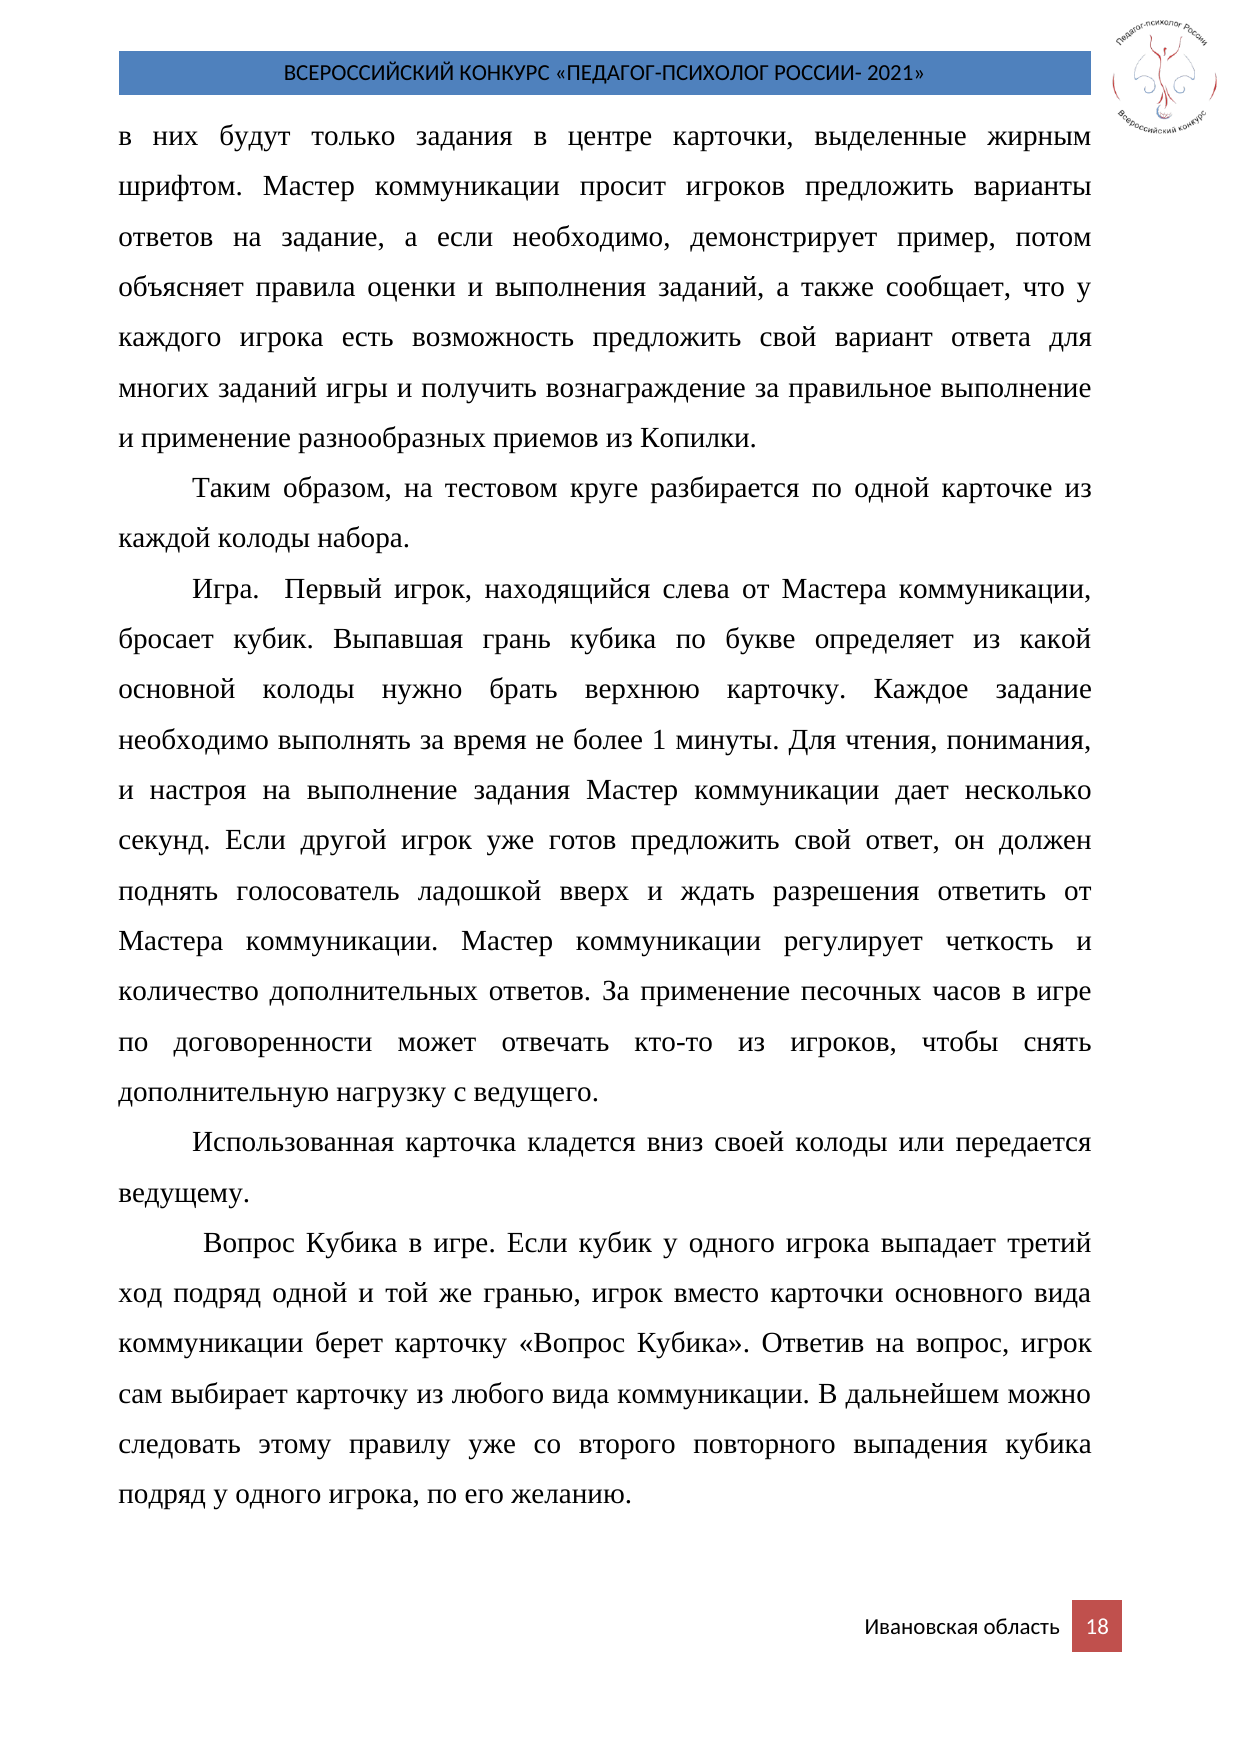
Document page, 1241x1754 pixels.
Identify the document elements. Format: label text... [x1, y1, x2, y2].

text Таким образом, на тестовом круге разбирается по одной карточке из каждой колоды набора. [118, 470, 1093, 554]
picture [1108, 19, 1218, 132]
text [118, 118, 1093, 453]
text Вопрос Кубика в игре. Если кубик у одного игрока выпадает третий ход подряд одной и той же гранью, игрок вместо карточки основного вида коммуникации берет карточку «Вопрос Кубика». Ответив на вопрос, игрок сам выбирает карточку из любого вида коммуникации. В дальнейшем можно следовать этому правилу уже со второго повторного выпадения кубика подряд у одного игрока, по его желанию. [118, 1225, 1093, 1510]
text Использованная карточка кладется вниз своей колоды или передается ведущему. [118, 1124, 1093, 1208]
text Игра. Первый игрок, находящийся слева от Мастера коммуникации, бросает кубик. Выпавшая грань кубика по букве определяет из какой основной колоды нужно брать верхнюю карточку. Каждое задание необходимо выполнять за время не более 1 минуты. Для чтения, понимания, и настроя на выполнение задания Мастер коммуникации дает несколько секунд. Если другой игрок уже готов предложить свой ответ, он должен поднять голосователь ладошкой вверх и ждать разрешения ответить от Мастера коммуникации. Мастер коммуникации регулирует четкость и количество дополнительных ответов. За применение песочных часов в игре по договоренности может отвечать кто-то из игроков, чтобы снять дополнительную нагрузку с ведущего. [118, 571, 1093, 1108]
